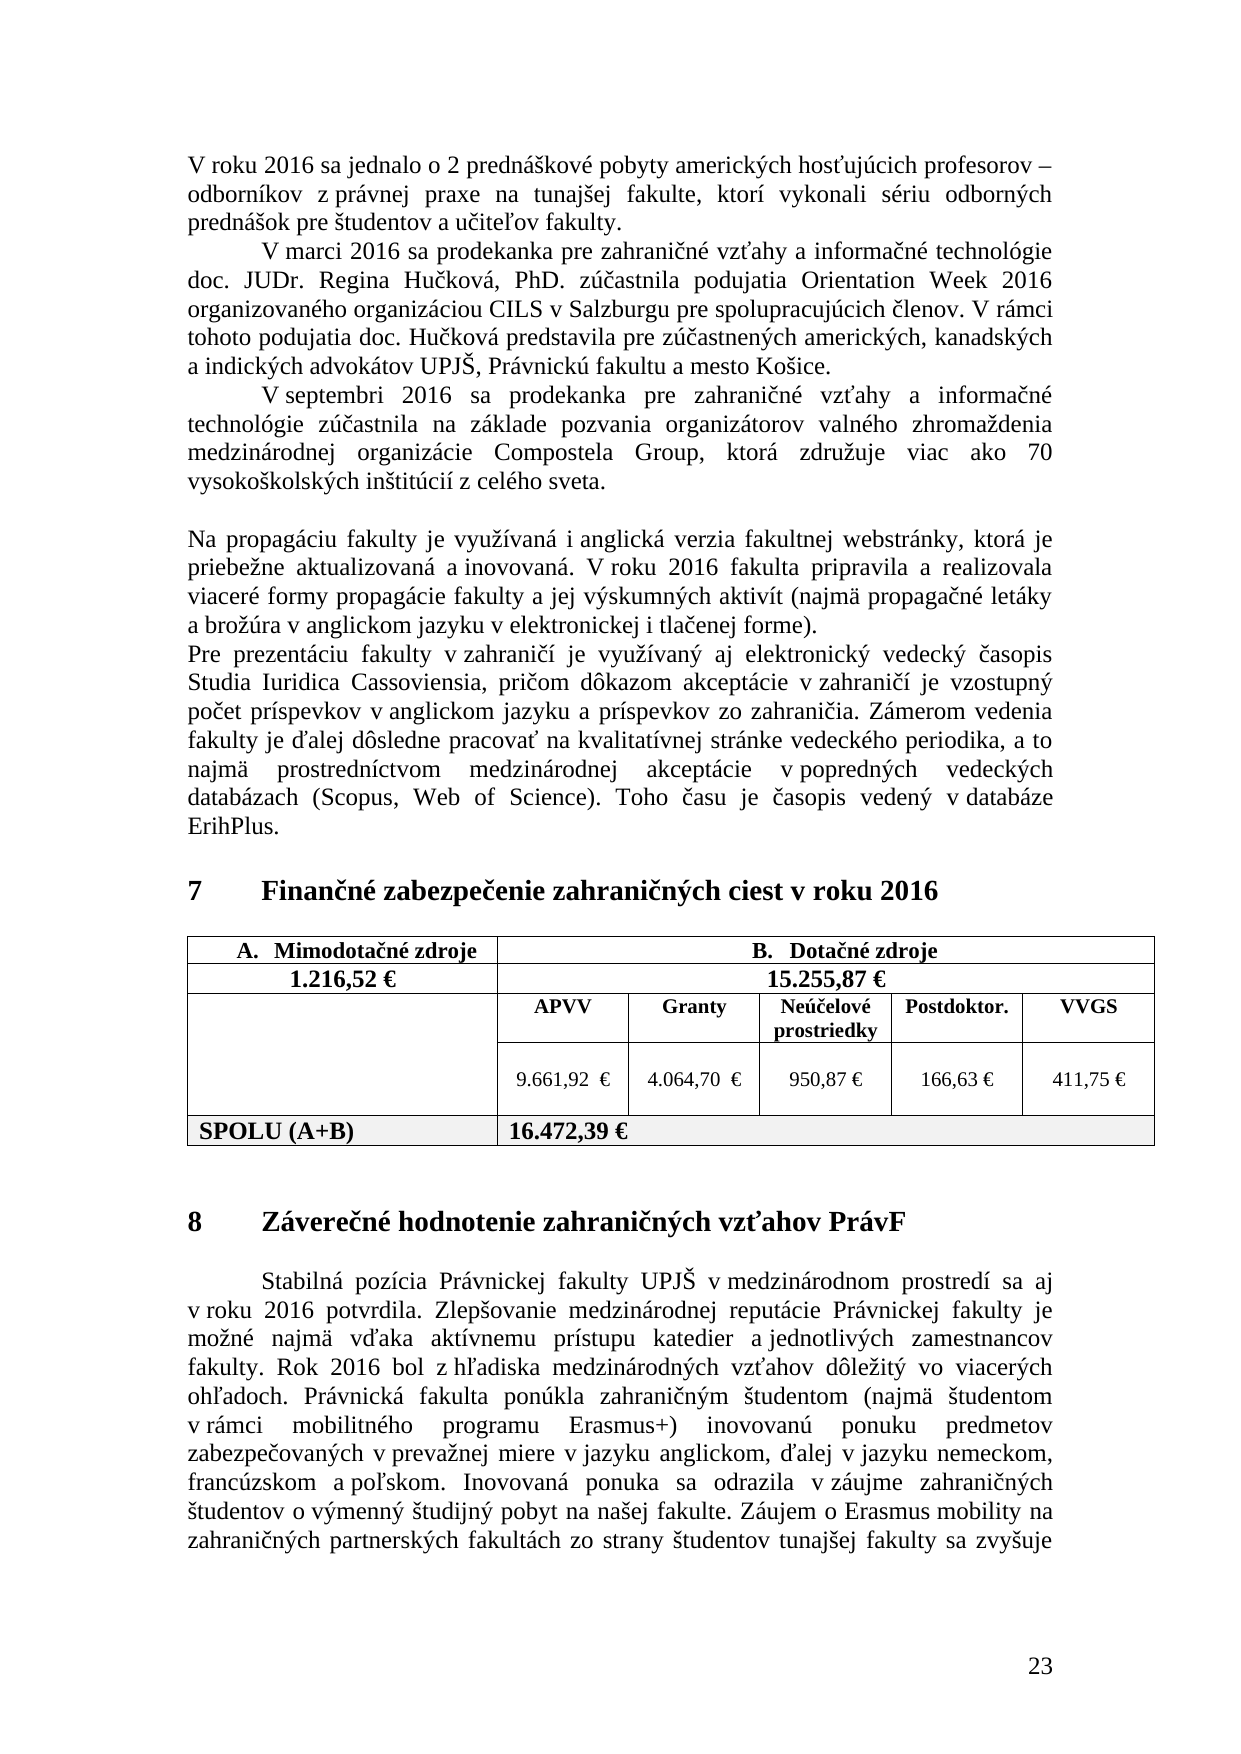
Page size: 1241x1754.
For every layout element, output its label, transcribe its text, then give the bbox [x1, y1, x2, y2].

table_cell SPOLU (A+B) [188, 1116, 497, 1145]
table_header Mimodotačné zdroje [188, 937, 497, 963]
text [187, 1266, 1053, 1553]
table_cell 166,63 € [892, 1043, 1022, 1115]
table_cell 950,87 € [760, 1043, 891, 1115]
table_cell 411,75 € [1023, 1043, 1154, 1115]
table_cell Postdoktor. [892, 994, 1022, 1042]
table_cell 4.064,70 € [629, 1043, 759, 1115]
table_cell 16.472,39 € [498, 1116, 1154, 1145]
table_cell Neúčelové prostriedky [760, 994, 891, 1042]
table_cell Granty [629, 994, 759, 1042]
table_cell VVGS [1023, 994, 1154, 1042]
text V septembri 2016 sa prodekanka pre zahraničné vzťahy a informačné technológie zúčastnila na základe pozvania organizátorov valného zhromaždenia medzinárodnej organizácie Compostela Group, ktorá združuje viac ako 70 vysokoškolských inštitúcií z celého sveta. [187, 380, 1053, 495]
table_cell APVV [498, 994, 628, 1042]
table_header Dotačné zdroje [498, 937, 1154, 963]
table_cell 9.661,92 € [498, 1043, 628, 1115]
text 8 Záverečné hodnotenie zahraničných vzťahov PrávF [187, 1204, 1053, 1237]
text V roku 2016 sa jednalo o 2 prednáškové pobyty amerických hosťujúcich profesorov – odborníkov z právnej praxe na tunajšej fakulte, ktorí vykonali sériu odborných prednášok pre študentov a učiteľov fakulty. [187, 150, 1053, 236]
text 7 Finančné zabezpečenie zahraničných ciest v roku 2016 [187, 873, 1053, 907]
table_cell 15.255,87 € [498, 964, 1154, 993]
text Na propagáciu fakulty je využívaná i anglická verzia fakultnej webstránky, ktorá je priebežne aktualizovaná a inovovaná. V roku 2016 fakulta pripravila a realizovala viaceré formy propagácie fakulty a jej výskumných aktivít (najmä propagačné letáky a brožúra v anglickom jazyku v elektronickej i tlačenej forme). [187, 524, 1053, 639]
text Pre prezentáciu fakulty v zahraničí je využívaný aj elektronický vedecký časopis Studia Iuridica Cassoviensia, pričom dôkazom akceptácie v zahraničí je vzostupný počet príspevkov v anglickom jazyku a príspevkov zo zahraničia. Zámerom vedenia fakulty je ďalej dôsledne pracovať na kvalitatívnej stránke vedeckého periodika, a to najmä prostredníctvom medzinárodnej akceptácie v popredných vedeckých databázach (Scopus, Web of Science). Toho času je časopis vedený v databáze ErihPlus. [187, 639, 1053, 840]
table_cell 1.216,52 € [188, 964, 497, 993]
table_cell [188, 994, 497, 1115]
text V marci 2016 sa prodekanka pre zahraničné vzťahy a informačné technológie doc. JUDr. Regina Hučková, PhD. zúčastnila podujatia Orientation Week 2016 organizovaného organizáciou CILS v Salzburgu pre spolupracujúcich členov. V rámci tohoto podujatia doc. Hučková predstavila pre zúčastnených amerických, kanadských a indických advokátov UPJŠ, Právnickú fakultu a mesto Košice. [187, 236, 1053, 380]
